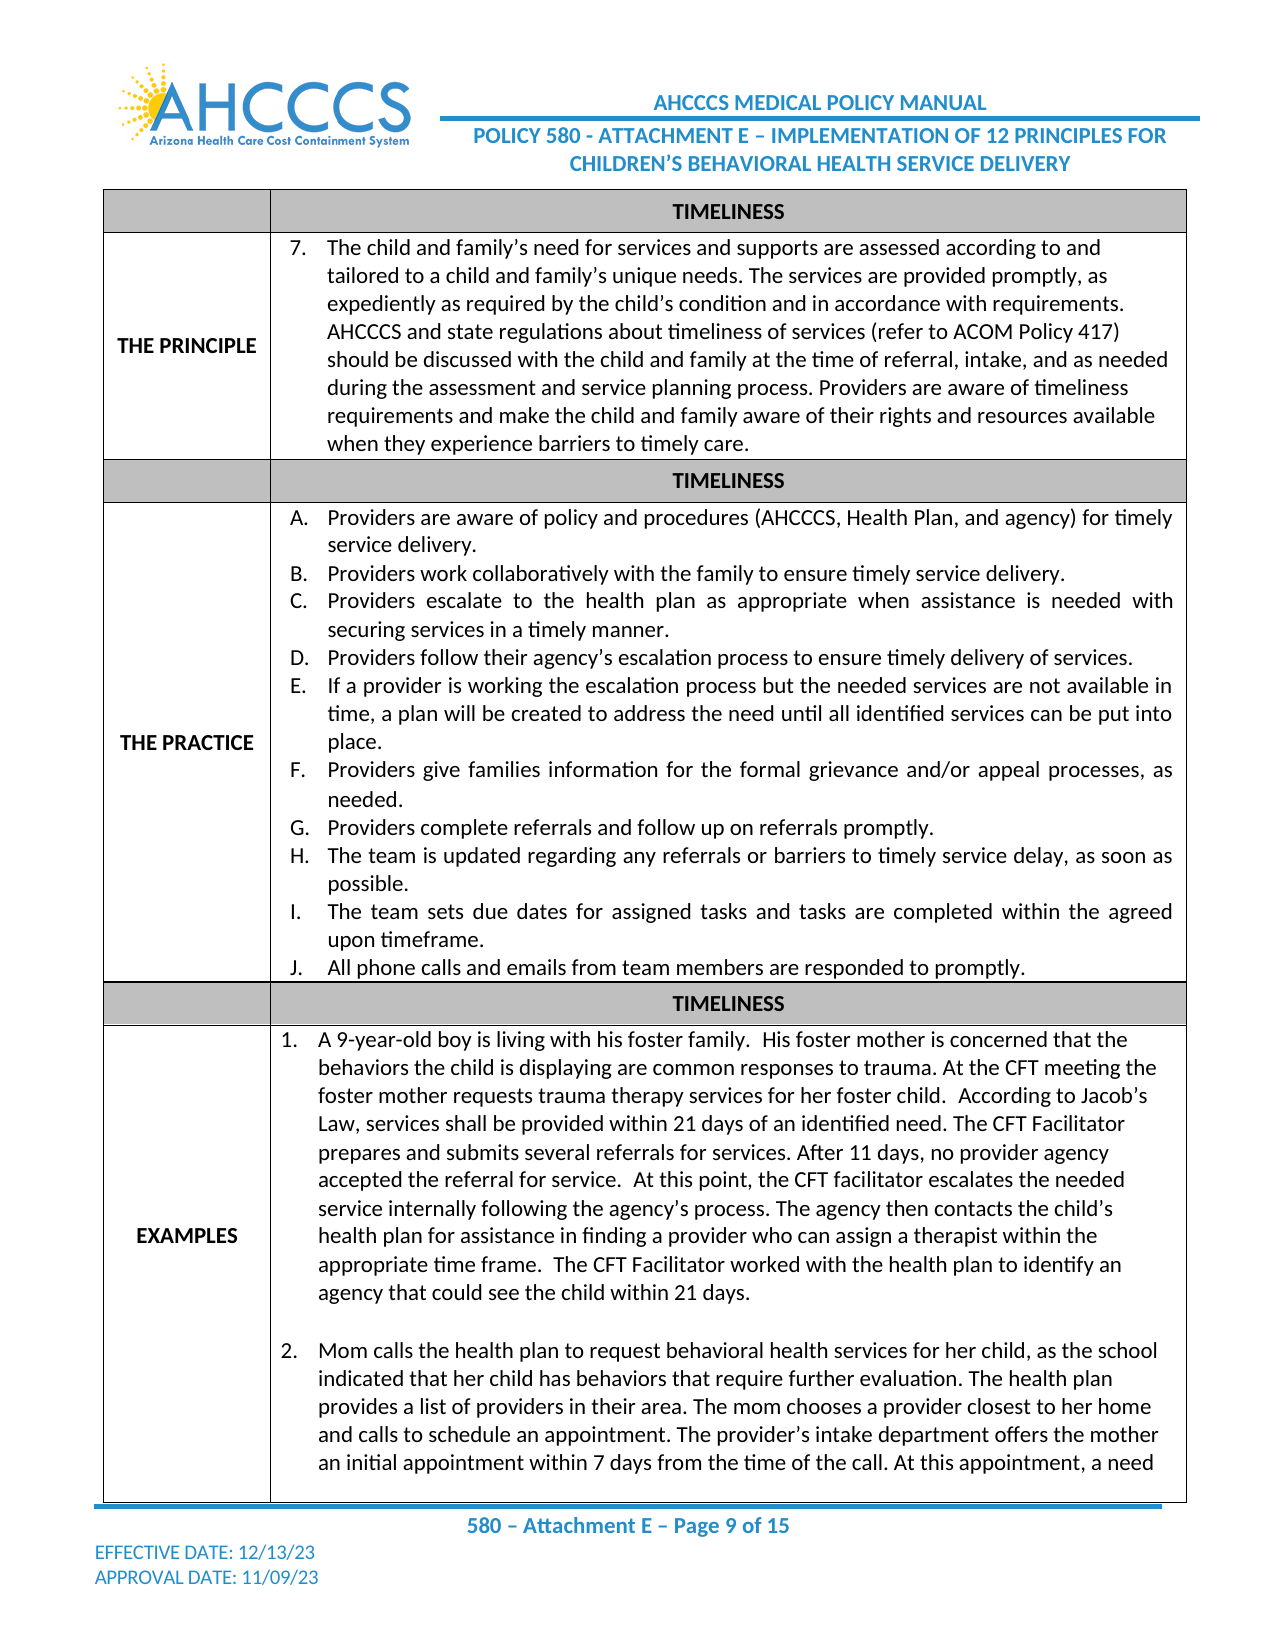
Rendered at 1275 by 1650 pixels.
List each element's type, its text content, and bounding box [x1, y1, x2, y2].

table_cell [104, 460, 270, 502]
table_cell [104, 190, 270, 232]
table_cell TIMELINESS [271, 190, 1186, 232]
table_cell TIMELINESS [271, 983, 1186, 1024]
table_cell THE PRACTICE [104, 503, 270, 981]
table_cell TIMELINESS [271, 460, 1186, 502]
table_cell EXAMPLES **CONTINUED [104, 1026, 270, 1502]
picture [116, 60, 412, 152]
table_cell THE PRINCIPLE [104, 233, 270, 458]
table_cell [104, 983, 270, 1024]
table_cell Providers are aware of policy and procedures (AHCCCS, Health Plan, and agency) for timely service delivery. Providers work collaboratively with the family to ensure timely service delivery. Providers escalate to the health plan as appropriate when assistance is needed with securing services in a timely manner. Providers follow their agency’s escalation process to ensure timely delivery of services. If a provider is working the escalation process but the needed services are not available in time, a plan will be created to address the need until all identified services can be put into place. Providers give families information for the formal grievance and/or appeal processes, as needed. Providers complete referrals and follow up on referrals promptly. The team is updated regarding any referrals or barriers to timely service delay, as soon as possible. The team sets due dates for assigned tasks and tasks are completed within the agreed upon timeframe. All phone calls and emails from team members are responded to promptly. [271, 503, 1186, 981]
table_cell The child and family’s need for services and supports are assessed according to and tailored to a child and family’s unique needs. The services are provided promptly, as expediently as required by the child’s condition and in accordance with requirements. AHCCCS and state regulations about timeliness of services (refer to ACOM Policy 417) should be discussed with the child and family at the time of referral, intake, and as needed during the assessment and service planning process. Providers are aware of timeliness requirements and make the child and family aware of their rights and resources available when they experience barriers to timely care. [271, 233, 1186, 458]
